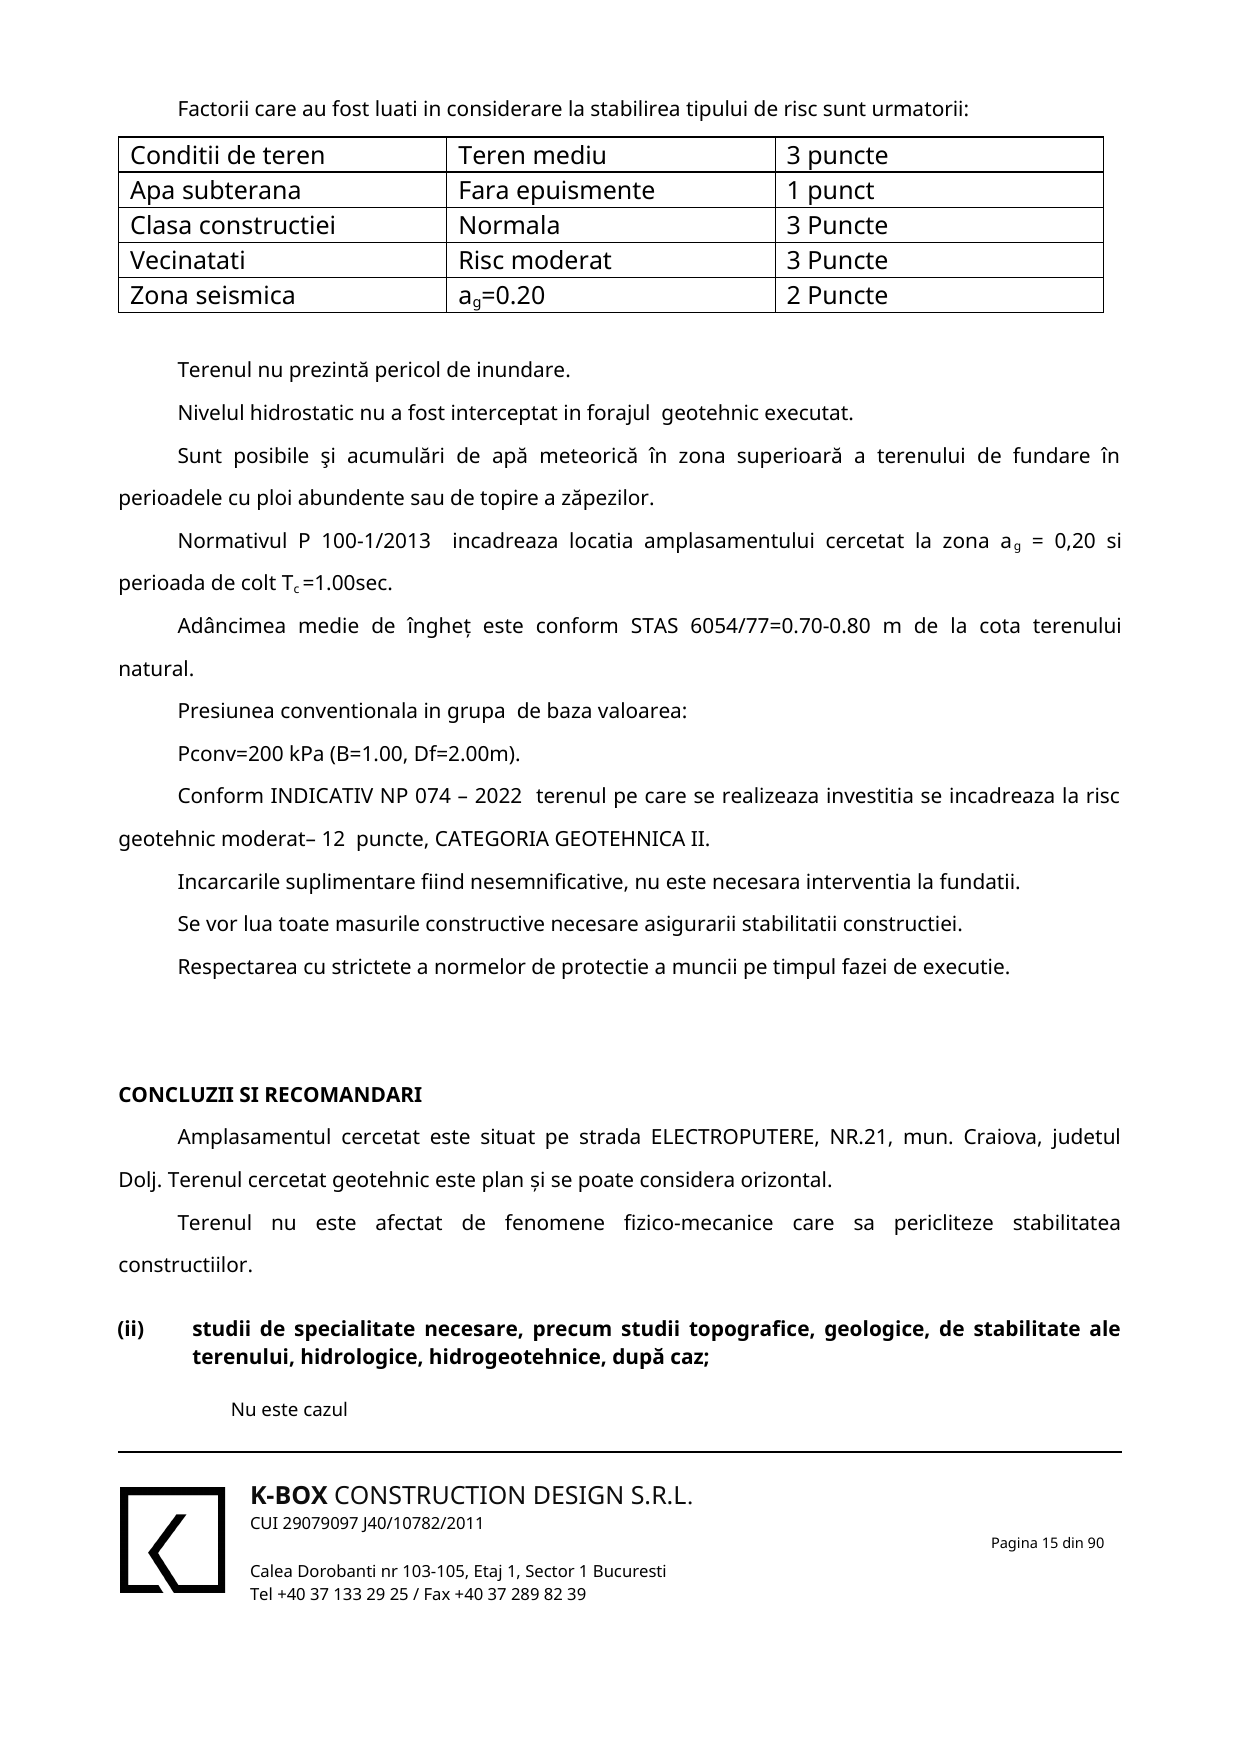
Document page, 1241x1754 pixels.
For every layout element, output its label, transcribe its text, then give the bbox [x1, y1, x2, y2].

text CONCLUZII SI RECOMANDARI [118, 1080, 1122, 1108]
text Respectarea cu strictete a normelor de protectie a muncii pe timpul fazei de executie. [118, 952, 1122, 980]
table_cell 3 Puncte [776, 243, 1103, 277]
table_cell Risc moderat [447, 243, 775, 277]
text Terenul nu este afectat de fenomene fizico-mecanice care sa pericliteze stabilitatea constructiilor. [118, 1208, 1122, 1279]
text Incarcarile suplimentare fiind nesemnificative, nu este necesara interventia la fundatii. [118, 867, 1122, 895]
table_cell 2 Puncte [776, 278, 1103, 312]
table_cell ag=0.20 [447, 278, 775, 312]
table_cell Normala [447, 208, 775, 242]
list Nu este cazul [231, 1396, 1122, 1422]
text Presiunea conventionala in grupa de baza valoarea: [118, 696, 1122, 725]
table_cell Clasa constructiei [119, 208, 446, 242]
table_cell Fara epuismente [447, 173, 775, 207]
table_header 3 puncte [776, 138, 1103, 171]
text Nivelul hidrostatic nu a fost interceptat in forajul geotehnic executat. [118, 398, 1122, 427]
text Normativul P 100-1/2013 incadreaza locatia amplasamentului cercetat la zona ag = 0,20 si perioada de colt Tc =1.00sec. [118, 526, 1122, 597]
text Pconv=200 kPa (B=1.00, Df=2.00m). [118, 739, 1122, 767]
table_cell Zona seismica [119, 278, 446, 312]
text Conform INDICATIV NP 074 – 2022 terenul pe care se realizeaza investitia se incadreaza la risc geotehnic moderat– 12 puncte, CATEGORIA GEOTEHNICA II. [118, 782, 1122, 853]
subtitle studii de specialitate necesare, precum studii topografice, geologice, de stabilitate ale terenului, hidrologice, hidrogeotehnice, după caz; [117, 1314, 1122, 1371]
text Factorii care au fost luati in considerare la stabilirea tipului de risc sunt urmatorii: [118, 94, 1122, 122]
text Terenul nu prezintă pericol de inundare. [118, 356, 1122, 384]
text Se vor lua toate masurile constructive necesare asigurarii stabilitatii constructiei. [118, 909, 1122, 938]
table_cell 1 punct [776, 173, 1103, 207]
text Sunt posibile şi acumulări de apă meteorică în zona superioară a terenului de fundare în perioadele cu ploi abundente sau de topire a zăpezilor. [118, 441, 1122, 512]
table_cell 3 Puncte [776, 208, 1103, 242]
table_header Teren mediu [447, 138, 775, 171]
table_cell Vecinatati [119, 243, 446, 277]
table_cell Apa subterana [119, 173, 446, 207]
text Adâncimea medie de îngheţ este conform STAS 6054/77=0.70-0.80 m de la cota terenului natural. [118, 611, 1122, 682]
text Amplasamentul cercetat este situat pe strada ELECTROPUTERE, NR.21, mun. Craiova, judetul Dolj. Terenul cercetat geotehnic este plan şi se poate considera orizontal. [118, 1122, 1122, 1193]
table_header Conditii de teren [119, 138, 446, 171]
